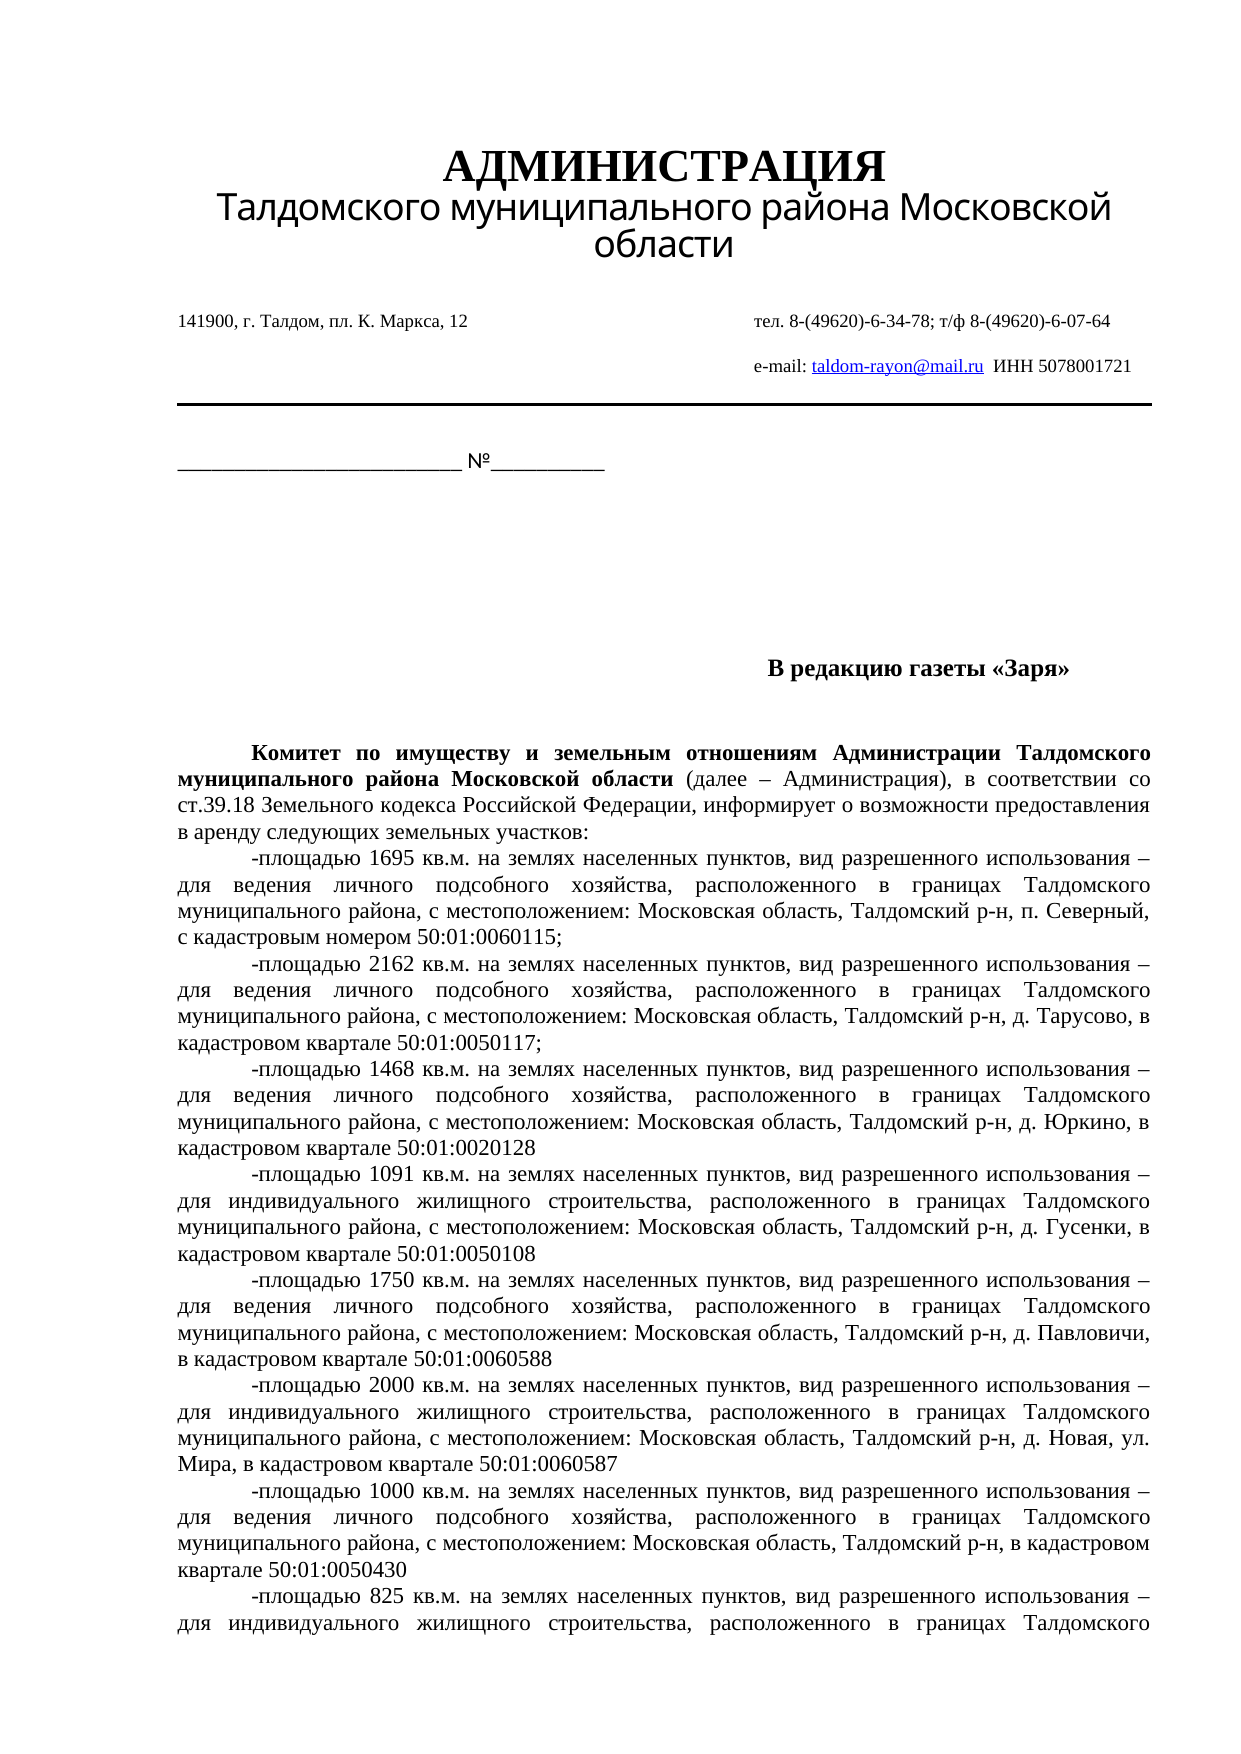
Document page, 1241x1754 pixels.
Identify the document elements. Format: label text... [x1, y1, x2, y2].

text -площадью 2162 кв.м. на землях населенных пунктов, вид разрешенного использования – для ведения личного подсобного хозяйства, расположенного в границах Талдомского муниципального района, с местоположением: Московская область, Талдомский р-н, д. Тарусово, в кадастровом квартале 50:01:0050117; [177, 950, 1152, 1055]
text В редакцию газеты «Заря» [177, 653, 1152, 681]
text Комитет по имуществу и земельным отношениям Администрации Талдомского муниципального района Московской области (далее – Администрация), в соответствии со ст.39.18 Земельного кодекса Российской Федерации, информирует о возможности предоставления в аренду следующих земельных участков: [177, 739, 1152, 844]
text АДМИНИСТРАЦИЯ [177, 144, 1152, 190]
text -площадью 1750 кв.м. на землях населенных пунктов, вид разрешенного использования – для ведения личного подсобного хозяйства, расположенного в границах Талдомского муниципального района, с местоположением: Московская область, Талдомский р-н, д. Павловичи, в кадастровом квартале 50:01:0060588 [177, 1266, 1152, 1371]
text -площадью 1091 кв.м. на землях населенных пунктов, вид разрешенного использования – для индивидуального жилищного строительства, расположенного в границах Талдомского муниципального района, с местоположением: Московская область, Талдомский р-н, д. Гусенки, в кадастровом квартале 50:01:0050108 [177, 1161, 1152, 1266]
text -площадью 1000 кв.м. на землях населенных пунктов, вид разрешенного использования – для ведения личного подсобного хозяйства, расположенного в границах Талдомского муниципального района, с местоположением: Московская область, Талдомский р-н, в кадастровом квартале 50:01:0050430 [177, 1477, 1152, 1582]
text Талдомского муниципального района Московской области [177, 190, 1152, 265]
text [177, 1582, 1152, 1635]
text -площадью 2000 кв.м. на землях населенных пунктов, вид разрешенного использования – для индивидуального жилищного строительства, расположенного в границах Талдомского муниципального района, с местоположением: Московская область, Талдомский р-н, д. Новая, ул. Мира, в кадастровом квартале 50:01:0060587 [177, 1371, 1152, 1477]
text e-mail: taldom-rayon@mail.ru ИНН 5078001721 [177, 353, 1152, 377]
text _________________________ №__________ [177, 450, 1152, 473]
text -площадью 1468 кв.м. на землях населенных пунктов, вид разрешенного использования – для ведения личного подсобного хозяйства, расположенного в границах Талдомского муниципального района, с местоположением: Московская область, Талдомский р-н, д. Юркино, в кадастровом квартале 50:01:0020128 [177, 1055, 1152, 1161]
text 141900, г. Талдом, пл. К. Маркса, 12 тел. 8-(49620)-6-34-78; т/ф 8-(49620)-6-07-64 [177, 309, 1152, 332]
text -площадью 1695 кв.м. на землях населенных пунктов, вид разрешенного использования – для ведения личного подсобного хозяйства, расположенного в границах Талдомского муниципального района, с местоположением: Московская область, Талдомский р-н, п. Северный, с кадастровым номером 50:01:0060115; [177, 844, 1152, 950]
